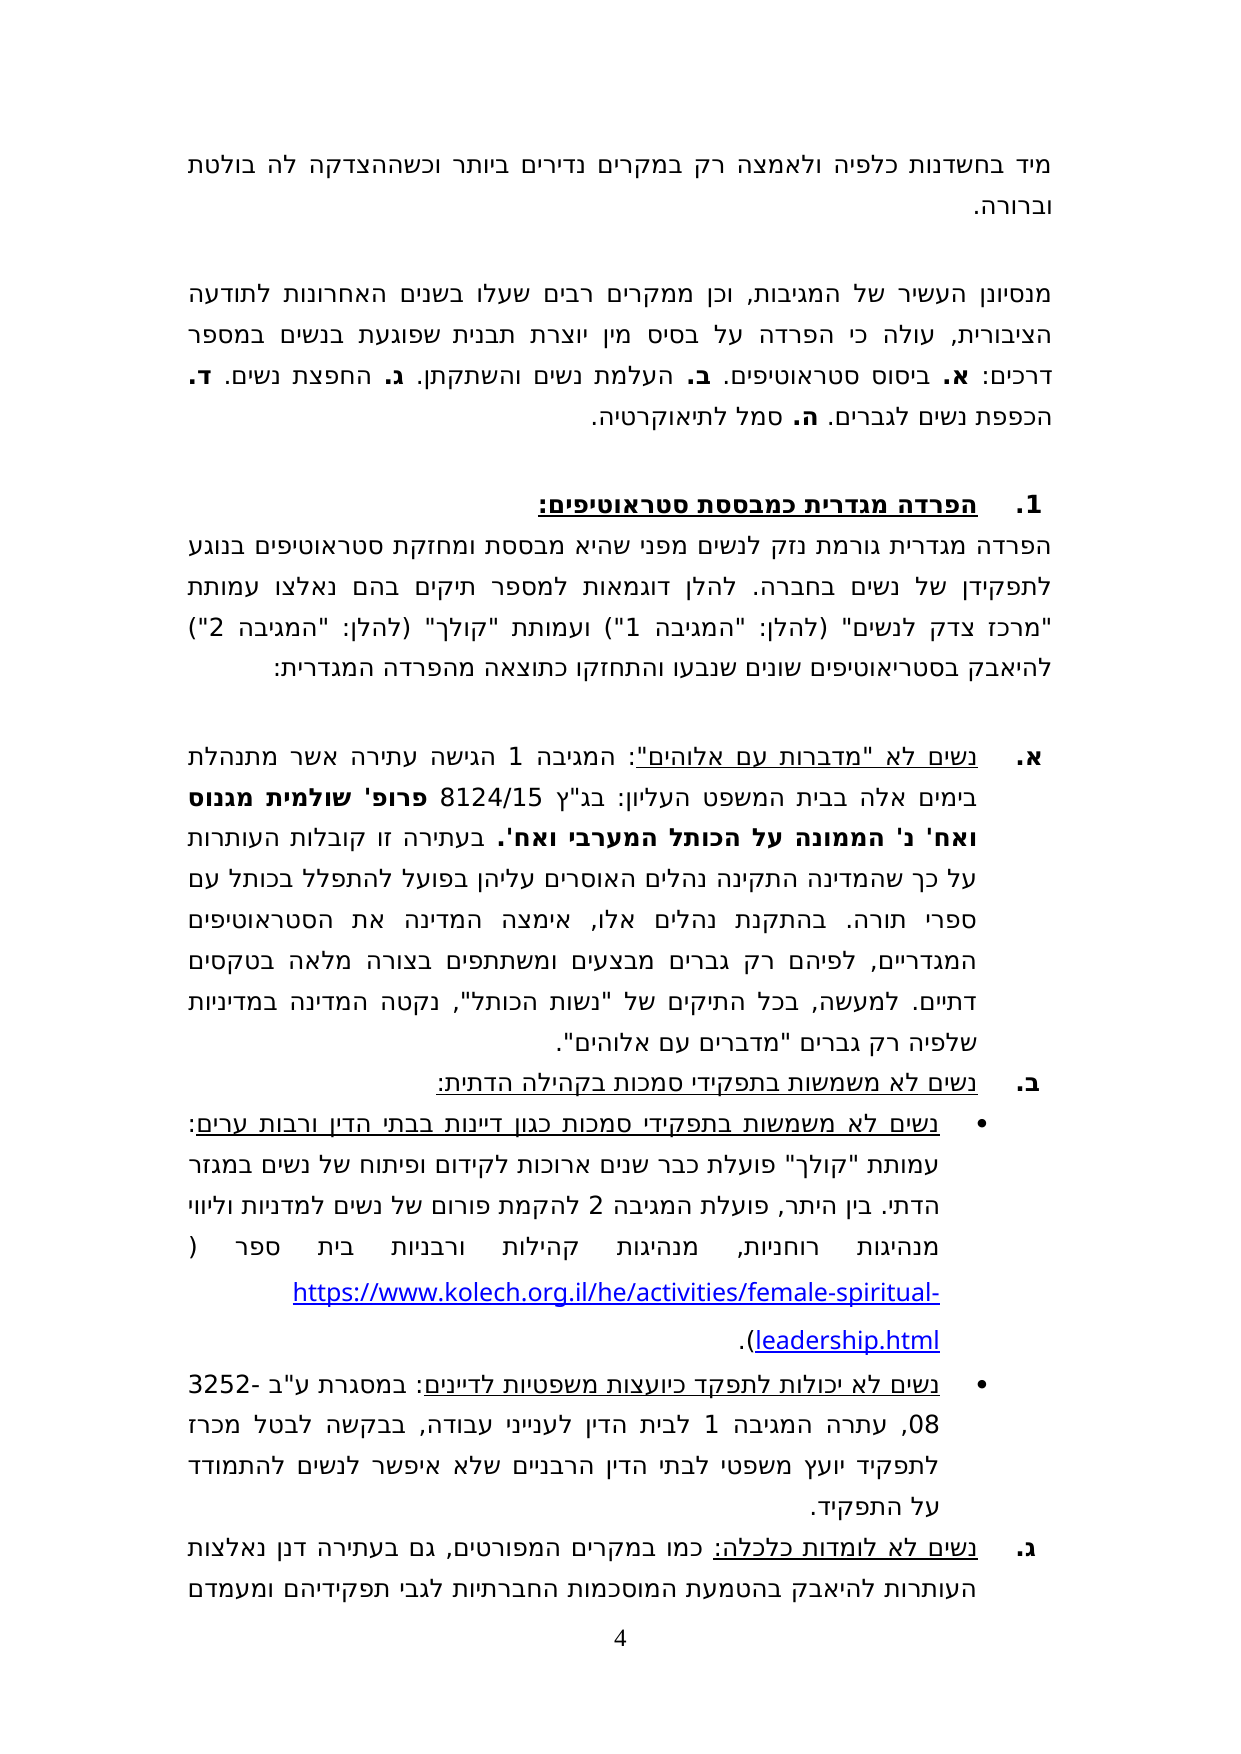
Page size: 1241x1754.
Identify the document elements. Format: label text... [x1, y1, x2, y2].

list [187, 1533, 1015, 1603]
list נשים לא יכולות לתפקד כיועצות משפטיות לדיינים: במסגרת ע"ב 3252-08, עתרה המגיבה 1 לבית הדין לענייני עבודה, בבקשה לבטל מכרז לתפקיד יועץ משפטי לבתי הדין הרבניים שלא איפשר לנשים להתמודד על התפקיד. [187, 1370, 978, 1522]
list נשים לא "מדברות עם אלוהים": המגיבה 1 הגישה עתירה אשר מתנהלת בימים אלה בבית המשפט העליון: בג"ץ 8124/15 פרופ' שולמית מגנוס ואח' נ' הממונה על הכותל המערבי ואח'. בעתירה זו קובלות העותרות על כך שהמדינה התקינה נהלים האוסרים עליהן בפועל להתפלל בכותל עם ספרי תורה. בהתקנת נהלים אלו, אימצה המדינה את הסטראוטיפים המגדריים, לפיהם רק גברים מבצעים ומשתתפים בצורה מלאה בטקסים דתיים. למעשה, בכל התיקים של "נשות הכותל", נקטה המדינה במדיניות שלפיה רק גברים "מדברים עם אלוהים". [187, 742, 1015, 1057]
list נשים לא משמשות בתפקידי סמכות כגון דיינות בבתי הדין ורבות ערים: עמותת "קולך" פועלת כבר שנים ארוכות לקידום ופיתוח של נשים במגזר הדתי. בין היתר, פועלת המגיבה 2 להקמת פורום של נשים למדניות וליווי מנהיגות רוחניות, מנהיגות קהילות ורבניות בית ספר (https://www.kolech.org.il/he/activities/female-spiritual-leadership.html). [187, 1109, 978, 1356]
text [187, 150, 1053, 220]
list הפרדה מגדרית כמבססת סטראוטיפים: [187, 490, 1015, 519]
text מנסיונן העשיר של המגיבות, וכן ממקרים רבים שעלו בשנים האחרונות לתודעה הציבורית, עולה כי הפרדה על בסיס מין יוצרת תבנית שפוגעת בנשים במספר דרכים: א. ביסוס סטראוטיפים. ב. העלמת נשים והשתקתן. ג. החפצת נשים. ד. הכפפת נשים לגברים. ה. סמל לתיאוקרטיה. [187, 279, 1053, 431]
list נשים לא משמשות בתפקידי סמכות בקהילה הדתית: [187, 1069, 1015, 1098]
text הפרדה מגדרית גורמת נזק לנשים מפני שהיא מבססת ומחזקת סטראוטיפים בנוגע לתפקידן של נשים בחברה. להלן דוגמאות למספר תיקים בהם נאלצו עמותת "מרכז צדק לנשים" (להלן: "המגיבה 1") ועמותת "קולך" (להלן: "המגיבה 2") להיאבק בסטריאוטיפים שונים שנבעו והתחזקו כתוצאה מהפרדה המגדרית: [187, 531, 1053, 683]
